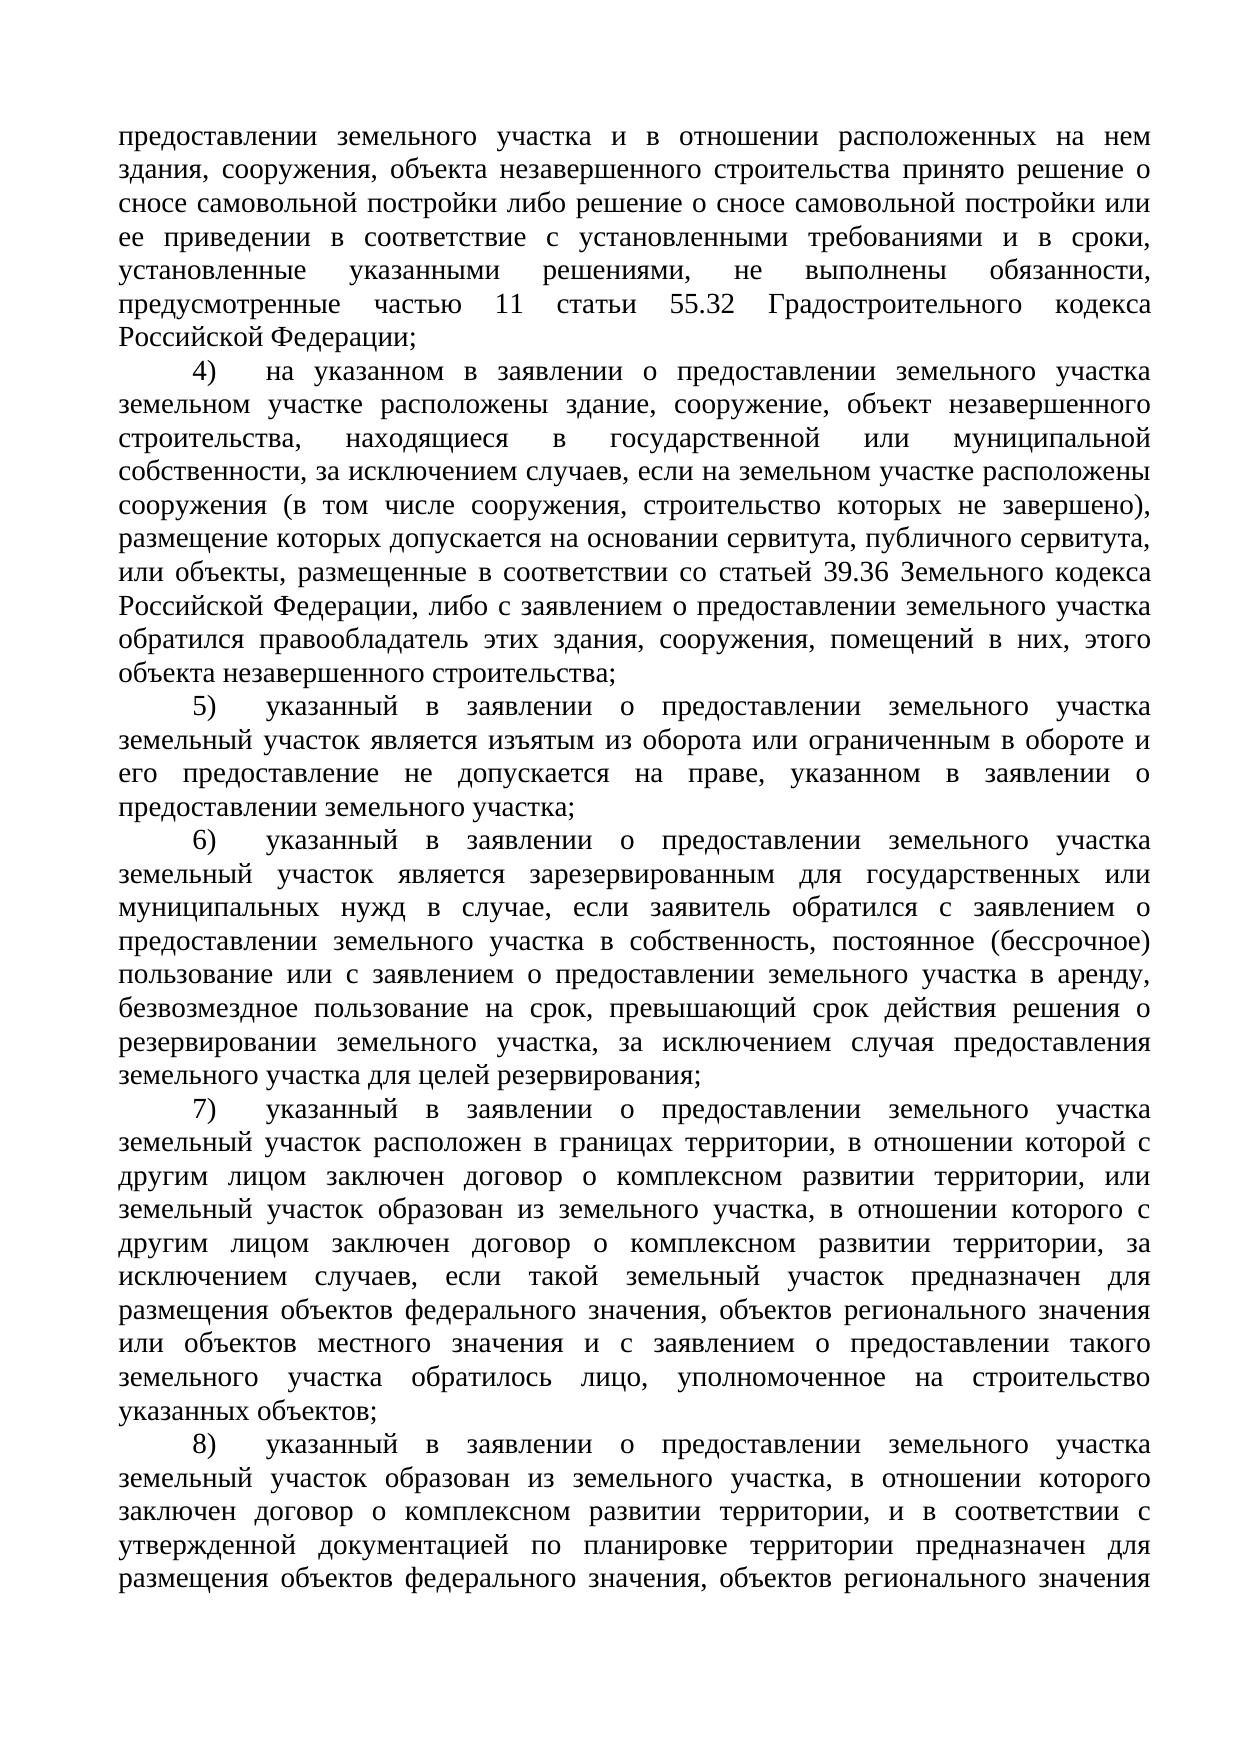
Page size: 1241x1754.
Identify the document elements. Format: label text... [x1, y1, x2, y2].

list указанный в заявлении о предоставлении земельного участка земельный участок расположен в границах территории, в отношении которой с другим лицом заключен договор о комплексном развитии территории, или земельный участок образован из земельного участка, в отношении которого с другим лицом заключен договор о комплексном развитии территории, за исключением случаев, если такой земельный участок предназначен для размещения объектов федерального значения, объектов регионального значения или объектов местного значения и с заявлением о предоставлении такого земельного участка обратилось лицо, уполномоченное на строительство указанных объектов; [118, 1091, 1152, 1426]
list на указанном в заявлении о предоставлении земельного участка земельном участке расположены здание, сооружение, объект незавершенного строительства, находящиеся в государственной или муниципальной собственности, за исключением случаев, если на земельном участке расположены сооружения (в том числе сооружения, строительство которых не завершено), размещение которых допускается на основании сервитута, публичного сервитута, или объекты, размещенные в соответствии со статьей 39.36 Земельного кодекса Российской Федерации, либо с заявлением о предоставлении земельного участка обратился правообладатель этих здания, сооружения, помещений в них, этого объекта незавершенного строительства; [118, 353, 1152, 688]
list указанный в заявлении о предоставлении земельного участка земельный участок является зарезервированным для государственных или муниципальных нужд в случае, если заявитель обратился с заявлением о предоставлении земельного участка в собственность, постоянное (бессрочное) пользование или с заявлением о предоставлении земельного участка в аренду, безвозмездное пользование на срок, превышающий срок действия решения о резервировании земельного участка, за исключением случая предоставления земельного участка для целей резервирования; [118, 822, 1152, 1091]
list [118, 118, 1152, 353]
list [118, 1426, 1152, 1594]
list указанный в заявлении о предоставлении земельного участка земельный участок является изъятым из оборота или ограниченным в обороте и его предоставление не допускается на праве, указанном в заявлении о предоставлении земельного участка; [118, 688, 1152, 822]
